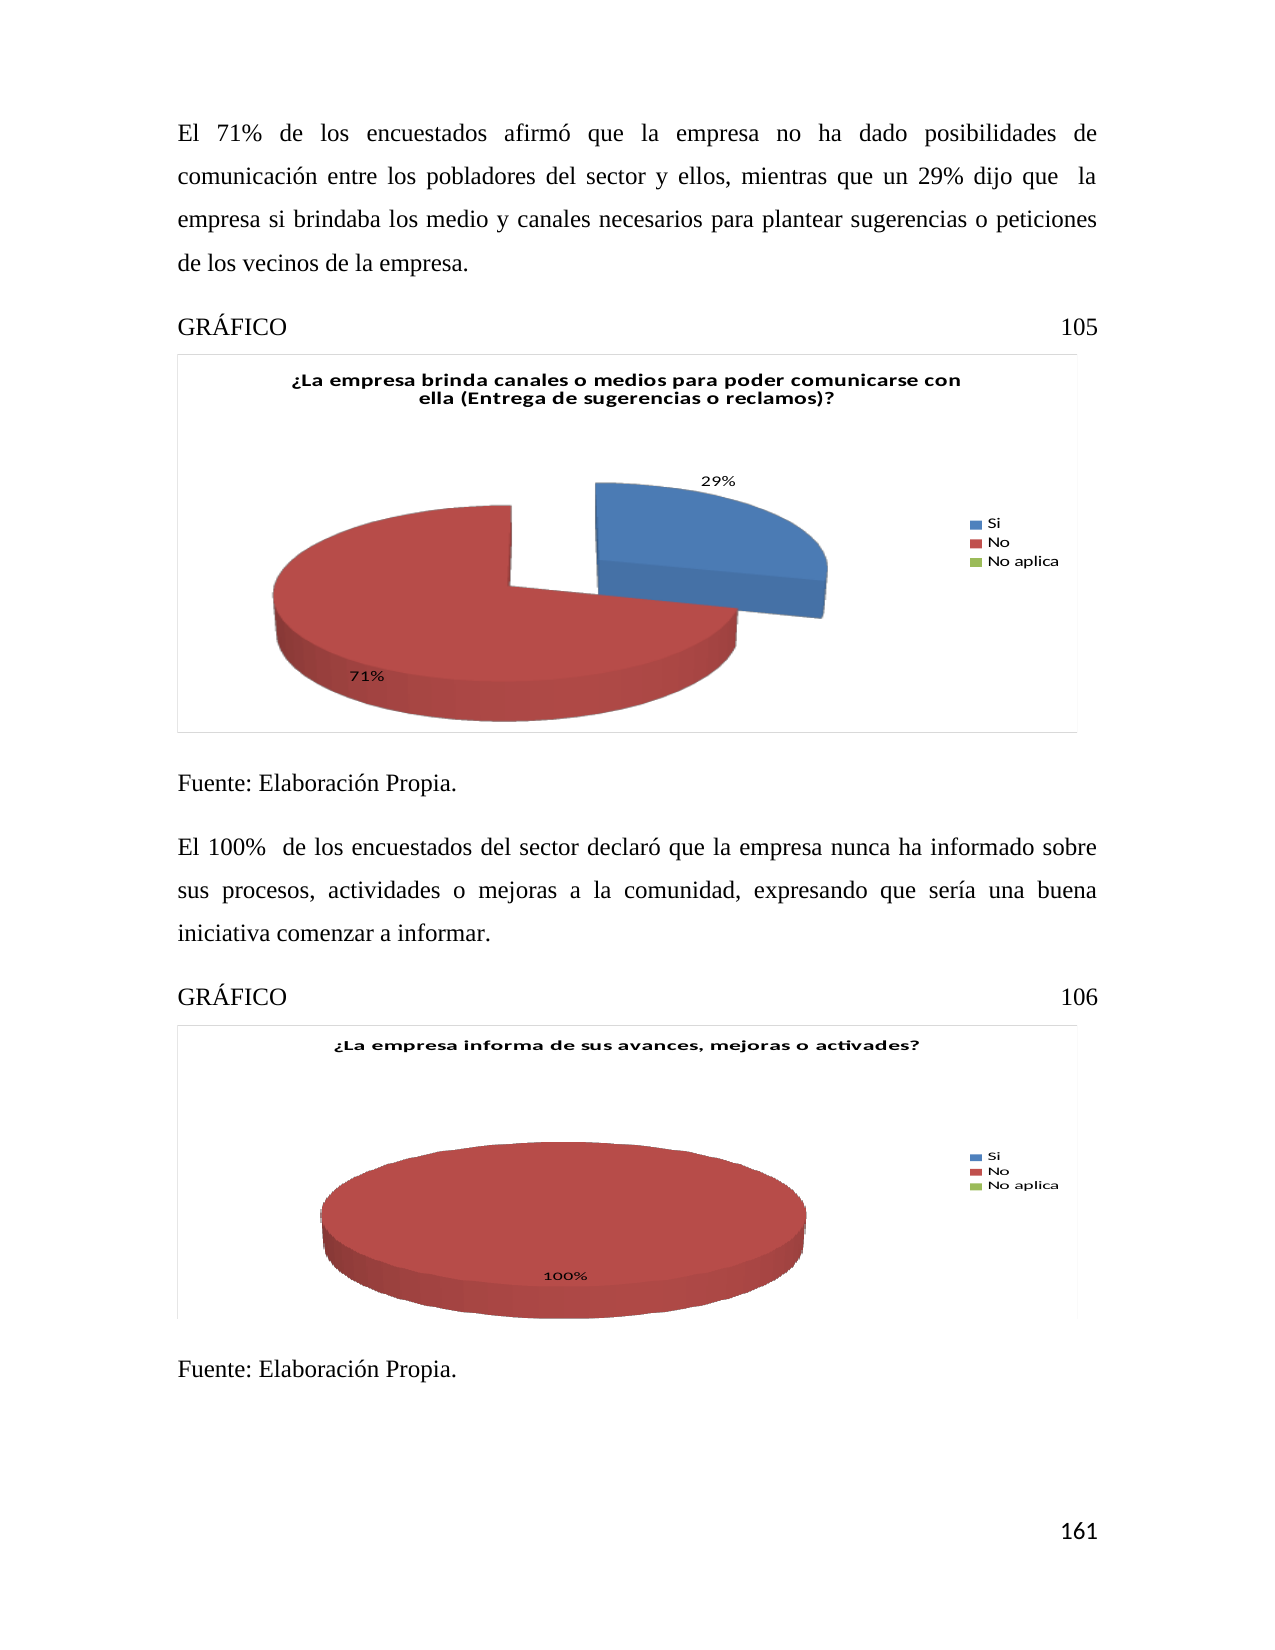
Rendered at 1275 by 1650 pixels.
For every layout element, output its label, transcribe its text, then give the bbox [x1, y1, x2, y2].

text GRÁFICO 105 [177, 312, 1098, 733]
text GRÁFICO 106 [177, 982, 1098, 1319]
text El 71% de los encuestados afirmó que la empresa no ha dado posibilidades de comunicación entre los pobladores del sector y ellos, mientras que un 29% dijo que la empresa si brindaba los medio y canales necesarios para plantear sugerencias o peticiones de los vecinos de la empresa. [177, 118, 1098, 276]
text Fuente: Elaboración Propia. [177, 1354, 1098, 1383]
text El 100% de los encuestados del sector declaró que la empresa nunca ha informado sobre sus procesos, actividades o mejoras a la comunidad, expresando que sería una buena iniciativa comenzar a informar. [177, 832, 1098, 947]
text Fuente: Elaboración Propia. [177, 768, 1098, 797]
